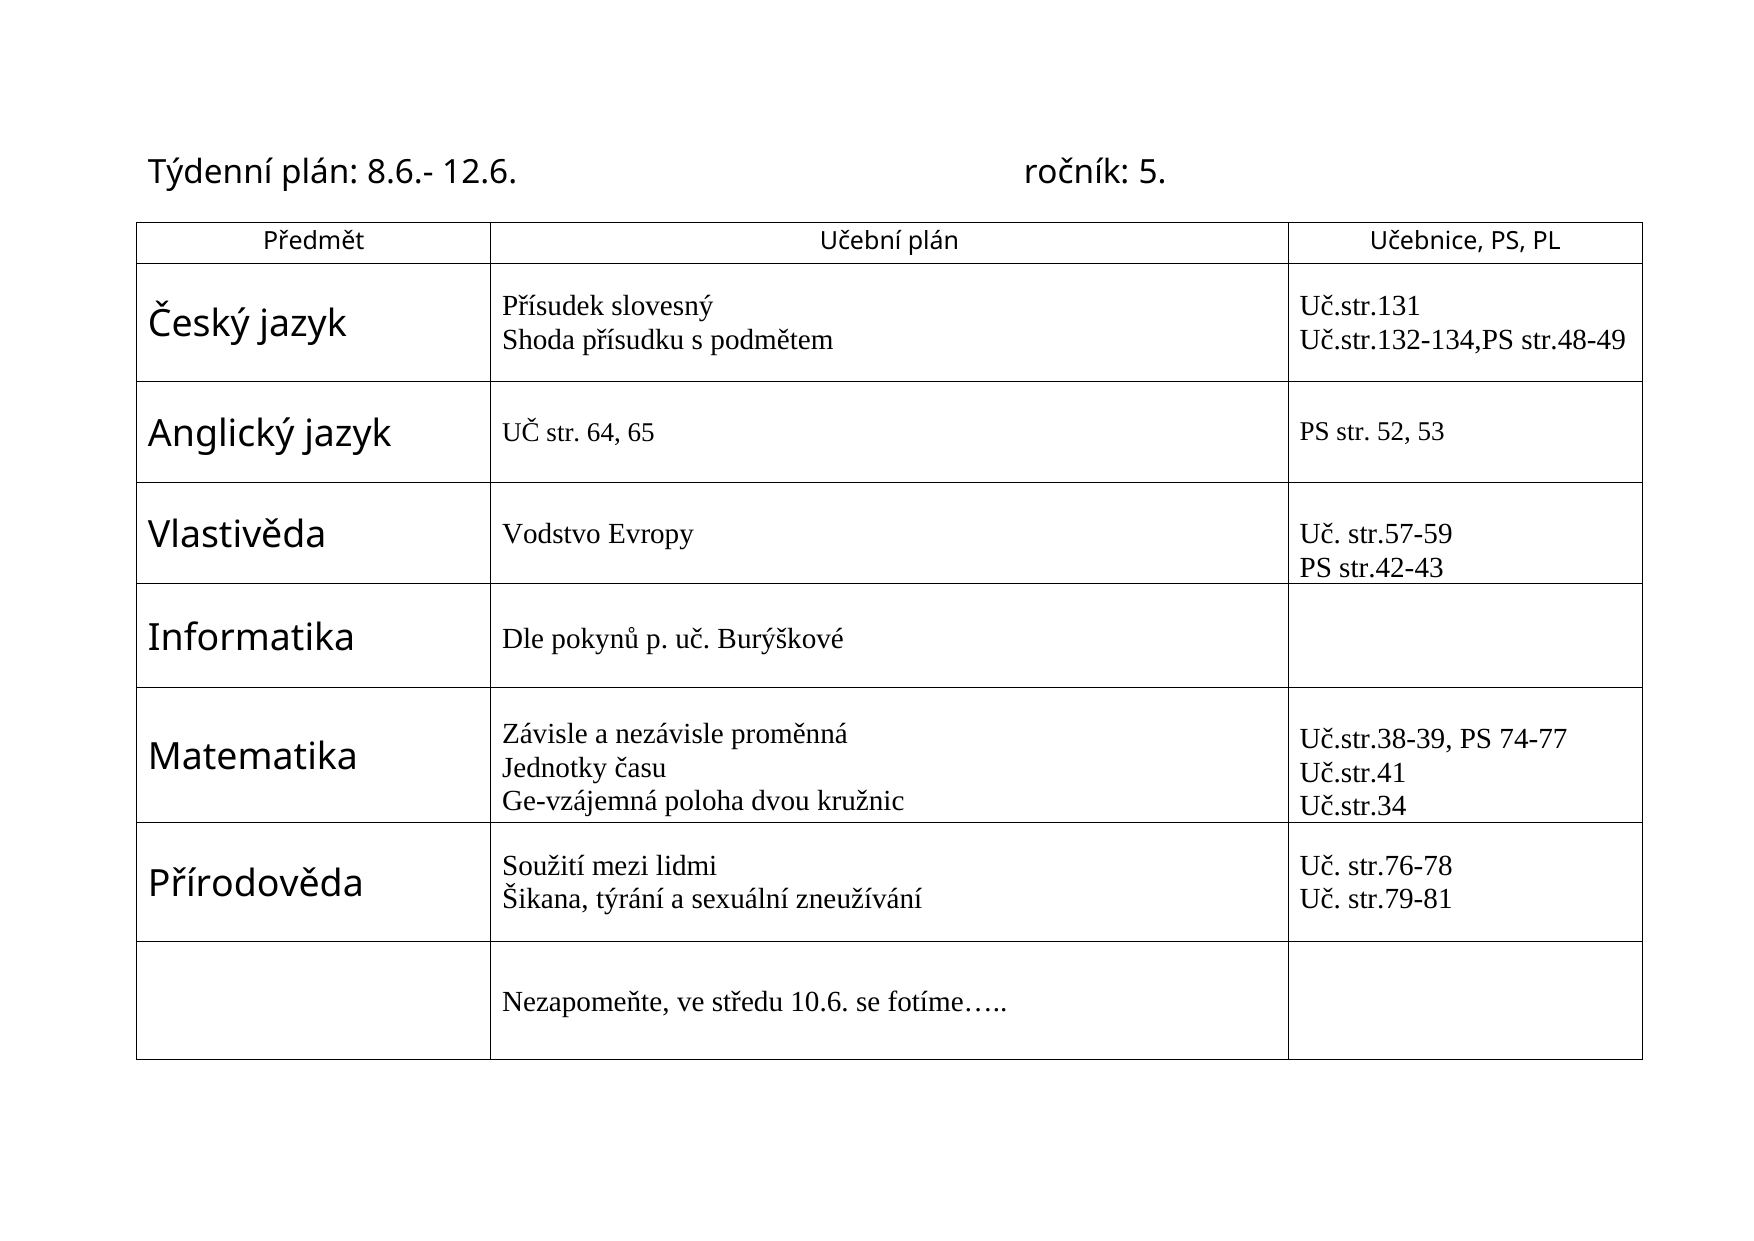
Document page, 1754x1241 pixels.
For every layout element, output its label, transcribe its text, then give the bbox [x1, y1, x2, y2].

table_cell Soužití mezi lidmi Šikana, týrání a sexuální zneužívání [491, 823, 1288, 941]
table_cell Matematika [137, 688, 490, 822]
table_cell [1289, 942, 1642, 1059]
table_cell Vlastivěda [137, 483, 490, 583]
table_cell Přísudek slovesný Shoda přísudku s podmětem [491, 264, 1288, 381]
table_cell Uč.str.131 Uč.str.132-134,PS str.48-49 [1289, 264, 1642, 381]
table_cell Dle pokynů p. uč. Burýškové [491, 584, 1288, 687]
text Týdenní plán: 8.6.- 12.6. ročník: 5. [148, 148, 1606, 193]
table_cell Přírodověda [137, 823, 490, 941]
table_cell Informatika [137, 584, 490, 687]
table_cell [137, 942, 490, 1059]
table_cell Uč. str.57-59 PS str.42-43 [1289, 483, 1642, 583]
table_cell Nezapomeňte, ve středu 10.6. se fotíme….. [491, 942, 1288, 1059]
table_cell [1289, 584, 1642, 687]
table_header Předmět [137, 223, 490, 262]
table_cell Závisle a nezávisle proměnná Jednotky času Ge-vzájemná poloha dvou kružnic [491, 688, 1288, 822]
table_cell Uč. str.76-78 Uč. str.79-81 [1289, 823, 1642, 941]
table_cell PS str. 52, 53 [1289, 382, 1642, 482]
table_cell Český jazyk [137, 264, 490, 381]
table_cell Anglický jazyk [137, 382, 490, 482]
table_cell Uč.str.38-39, PS 74-77 Uč.str.41 Uč.str.34 [1289, 688, 1642, 822]
table_header Učební plán [491, 223, 1288, 262]
table_cell Vodstvo Evropy [491, 483, 1288, 583]
table_header Učebnice, PS, PL [1289, 223, 1642, 262]
table_cell UČ str. 64, 65 [491, 382, 1288, 482]
